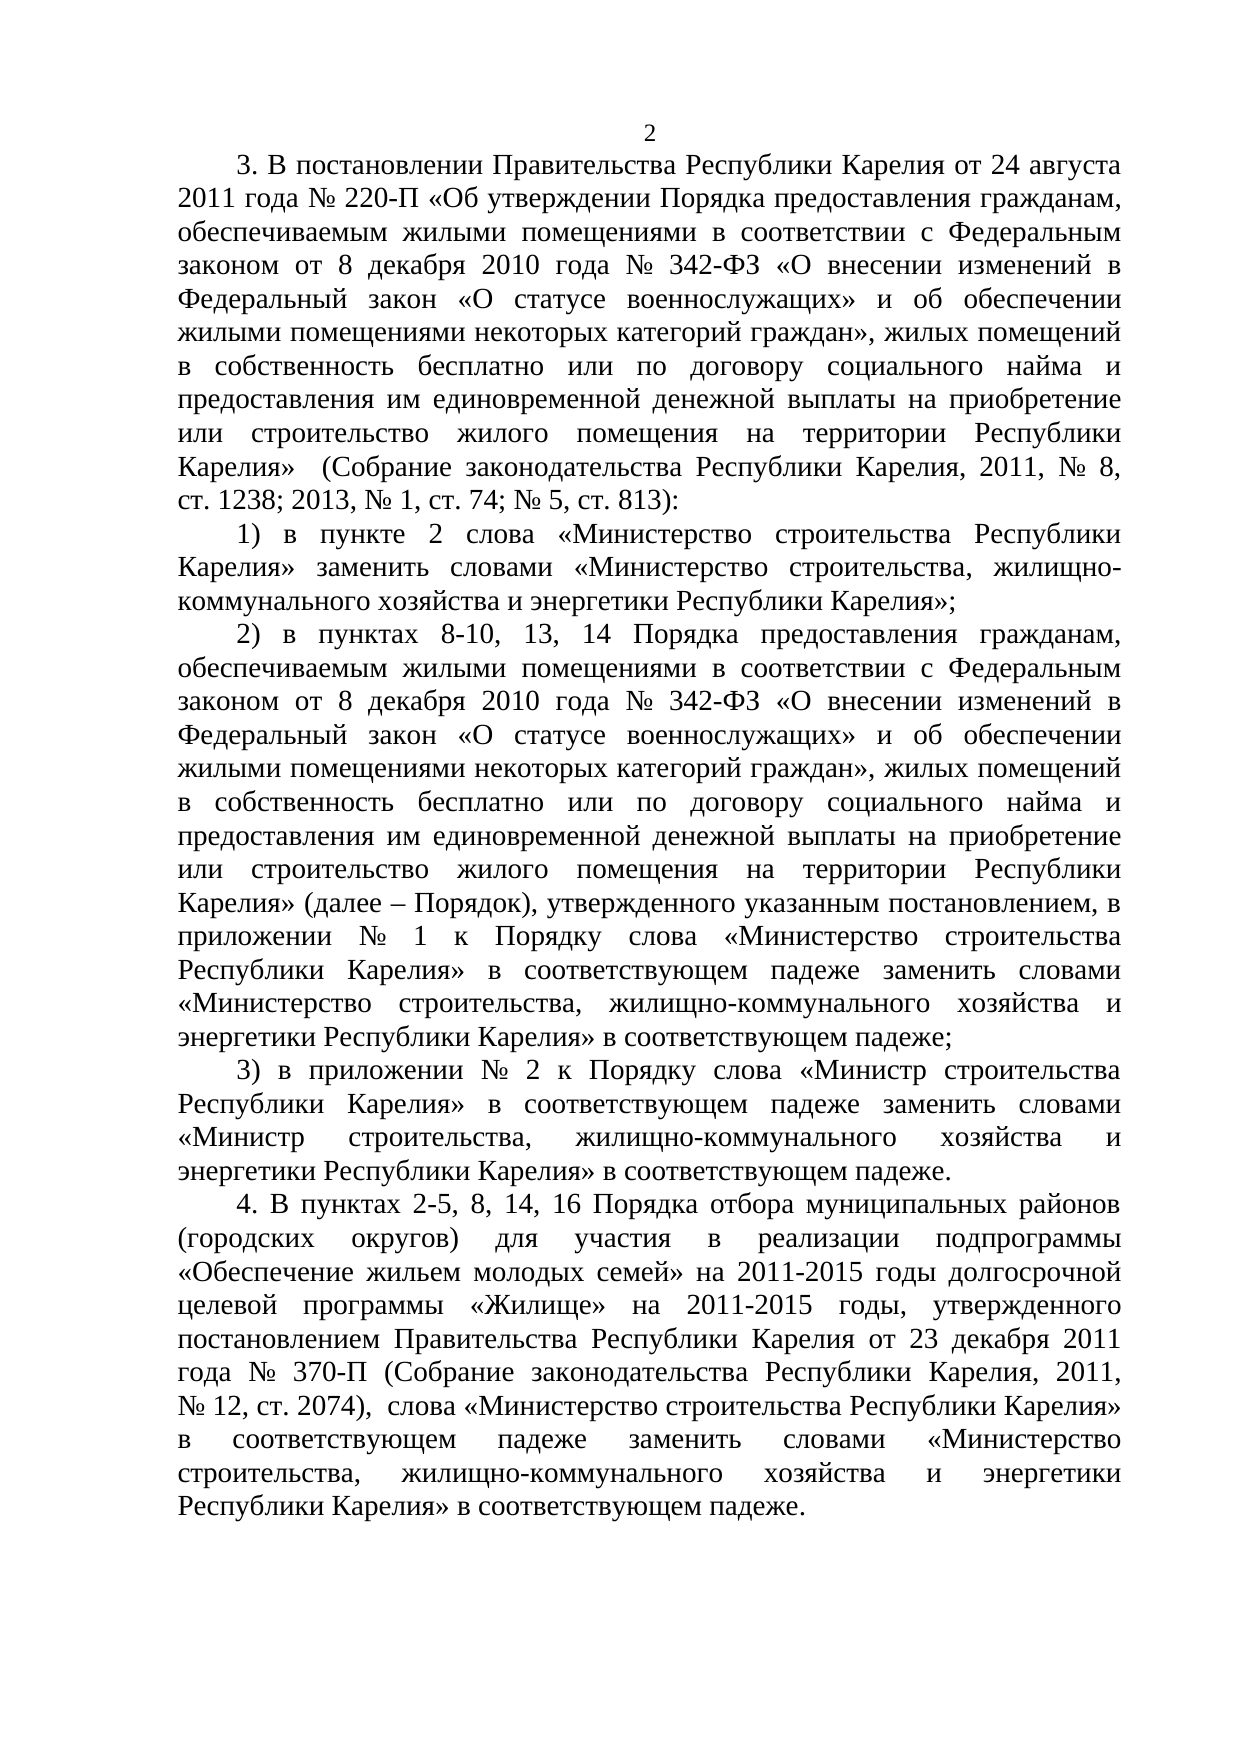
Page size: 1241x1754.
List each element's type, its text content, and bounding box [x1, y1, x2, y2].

text 3. В постановлении Правительства Республики Карелия от 24 августа 2011 года № 220-П «Об утверждении Порядка предоставления гражданам, обеспечиваемым жилыми помещениями в соответствии с Федеральным законом от 8 декабря 2010 года № 342-ФЗ «О внесении изменений в Федеральный закон «О статусе военнослужащих» и об обеспечении жилыми помещениями некоторых категорий граждан», жилых помещений в собственность бесплатно или по договору социального найма и предоставления им единовременной денежной выплаты на приобретение или строительство жилого помещения на территории Республики Карелия» (Собрание законодательства Республики Карелия, 2011, № 8, ст. 1238; 2013, № 1, ст. 74; № 5, ст. 813): [177, 147, 1122, 516]
text 1) в пункте 2 слова «Министерство строительства Республики Карелия» заменить словами «Министерство строительства, жилищно-коммунального хозяйства и энергетики Республики Карелия»; [177, 516, 1122, 616]
text 2 [177, 118, 1122, 147]
text 2) в пунктах 8-10, 13, 14 Порядка предоставления гражданам, обеспечиваемым жилыми помещениями в соответствии с Федеральным законом от 8 декабря 2010 года № 342-ФЗ «О внесении изменений в Федеральный закон «О статусе военнослужащих» и об обеспечении жилыми помещениями некоторых категорий граждан», жилых помещений в собственность бесплатно или по договору социального найма и предоставления им единовременной денежной выплаты на приобретение или строительство жилого помещения на территории Республики Карелия» (далее – Порядок), утвержденного указанным постановлением, в приложении № 1 к Порядку слова «Министерство строительства Республики Карелия» в соответствующем падеже заменить словами «Министерство строительства, жилищно-коммунального хозяйства и энергетики Республики Карелия» в соответствующем падеже; [177, 616, 1122, 1052]
text 4. В пунктах 2-5, 8, 14, 16 Порядка отбора муниципальных районов (городских округов) для участия в реализации подпрограммы «Обеспечение жильем молодых семей» на 2011-2015 годы долгосрочной целевой программы «Жилище» на 2011-2015 годы, утвержденного постановлением Правительства Республики Карелия от 23 декабря 2011 года № 370-П (Собрание законодательства Республики Карелия, 2011, № 12, ст. 2074), слова «Министерство строительства Республики Карелия» в соответствующем падеже заменить словами «Министерство строительства, жилищно-коммунального хозяйства и энергетики Республики Карелия» в соответствующем падеже. [177, 1187, 1122, 1522]
text 3) в приложении № 2 к Порядку слова «Министр строительства Республики Карелия» в соответствующем падеже заменить словами «Министр строительства, жилищно-коммунального хозяйства и энергетики Республики Карелия» в соответствующем падеже. [177, 1052, 1122, 1187]
